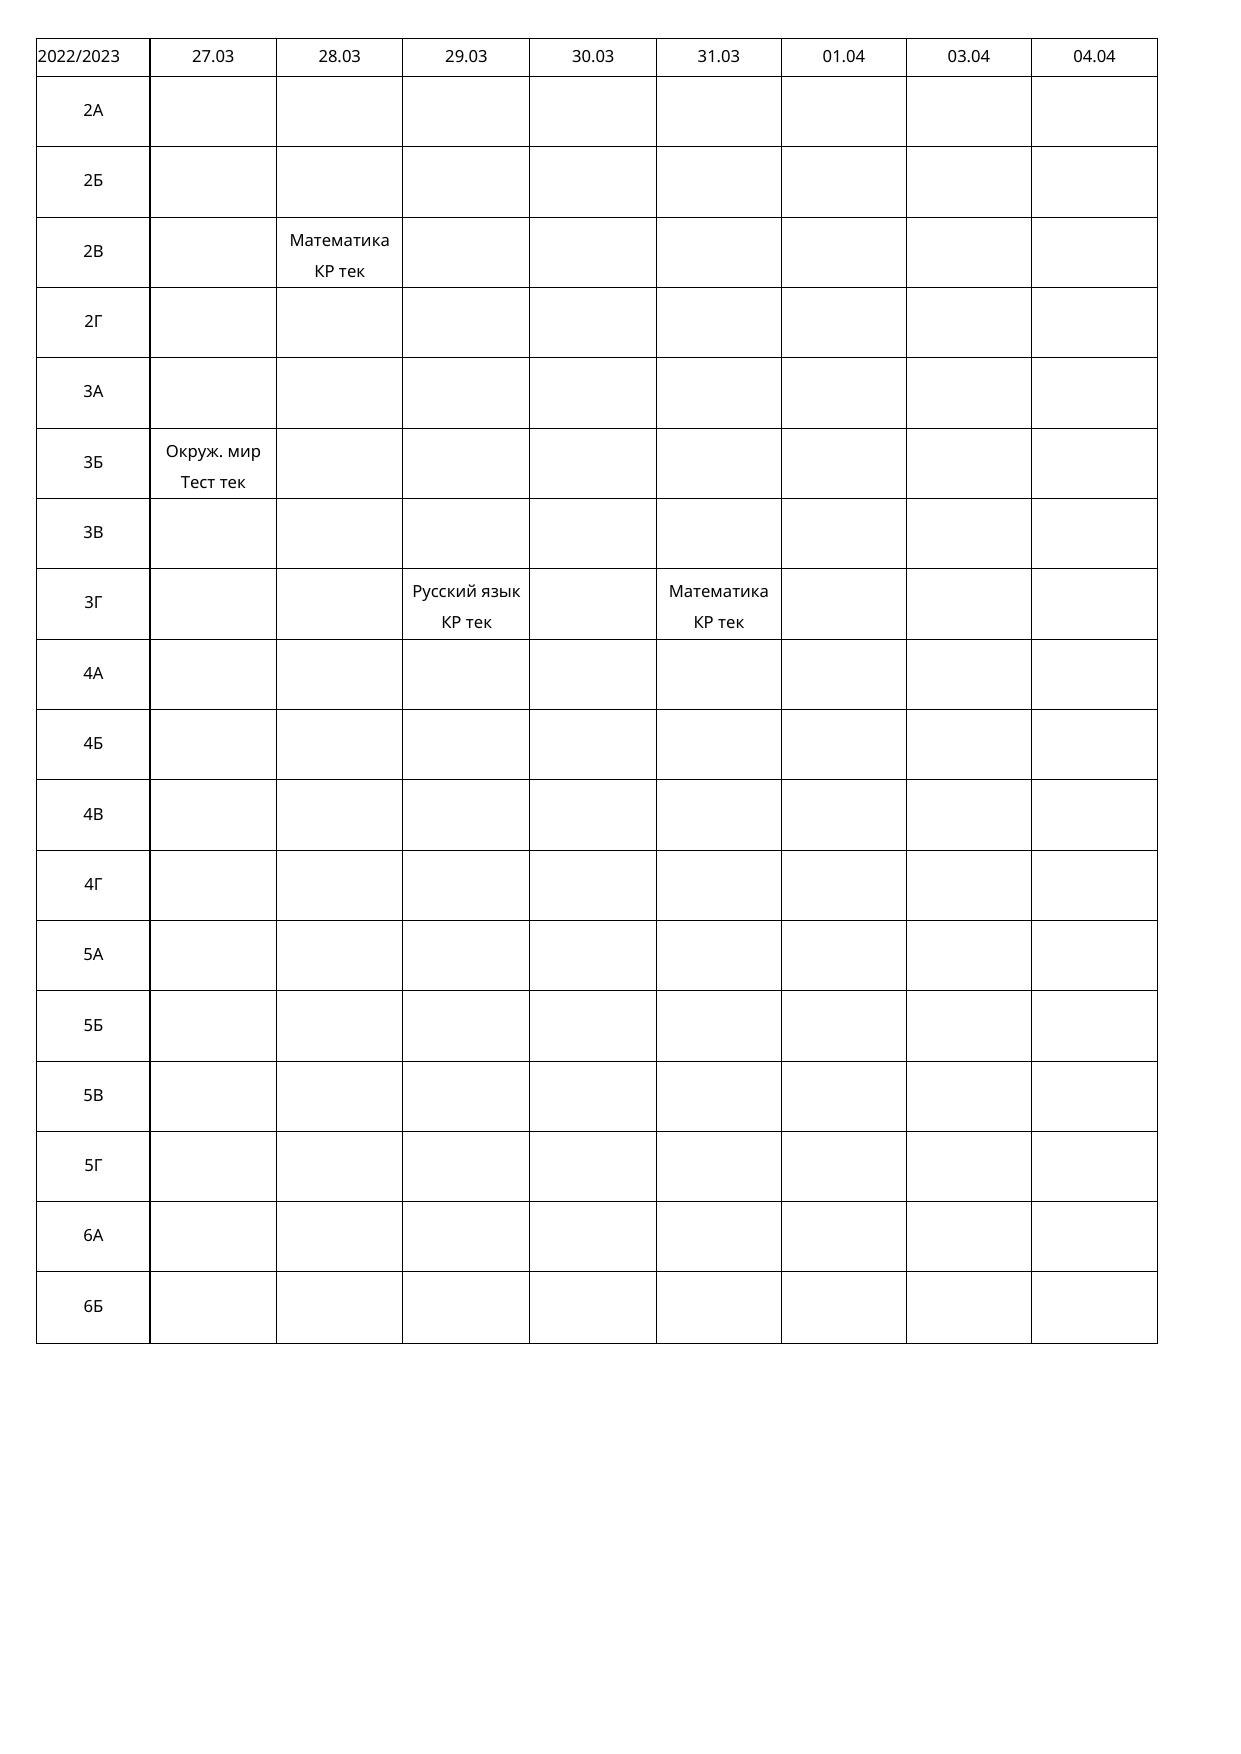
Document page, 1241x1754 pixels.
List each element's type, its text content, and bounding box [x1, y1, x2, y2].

table_cell [151, 1202, 276, 1271]
table_cell [530, 640, 656, 709]
table_cell 4В [37, 780, 149, 850]
table_cell [403, 218, 529, 287]
table_cell [530, 147, 656, 217]
table_cell [907, 1062, 1031, 1131]
table_cell [1032, 640, 1157, 709]
table_cell [907, 1202, 1031, 1271]
table_cell [151, 218, 276, 287]
table_cell [657, 77, 781, 146]
table_cell [151, 147, 276, 217]
table_cell [1032, 851, 1157, 920]
table_cell [782, 921, 906, 990]
table_header 03.04 [907, 39, 1031, 76]
table_cell [657, 1132, 781, 1201]
table_cell [151, 1132, 276, 1201]
table_cell [657, 1062, 781, 1131]
table_cell [530, 921, 656, 990]
table_cell [782, 851, 906, 920]
table_cell [151, 499, 276, 568]
table_cell [151, 77, 276, 146]
table_cell [782, 358, 906, 428]
table_cell [907, 147, 1031, 217]
table_cell [782, 1272, 906, 1343]
table_cell 4А [37, 640, 149, 709]
table_cell [277, 77, 402, 146]
table_cell [907, 77, 1031, 146]
table_cell [782, 288, 906, 357]
table_cell [151, 710, 276, 779]
table_cell 6Б [37, 1272, 149, 1343]
table_cell [277, 1062, 402, 1131]
table_header 28.03 [277, 39, 402, 76]
table_cell [403, 147, 529, 217]
table_cell [277, 991, 402, 1061]
table_header 27.03 [151, 39, 276, 76]
table_cell [277, 499, 402, 568]
table_cell [657, 1202, 781, 1271]
table_cell [1032, 1062, 1157, 1131]
table_cell [277, 429, 402, 498]
table_cell [782, 218, 906, 287]
table_cell [907, 921, 1031, 990]
table_header 29.03 [403, 39, 529, 76]
table_cell 2Г [37, 288, 149, 357]
table_cell 2А [37, 77, 149, 146]
table_cell [277, 147, 402, 217]
table_cell [1032, 1202, 1157, 1271]
table_cell [907, 1132, 1031, 1201]
table_cell [277, 1272, 402, 1343]
table_cell 3В [37, 499, 149, 568]
table_cell [277, 921, 402, 990]
table_cell [907, 429, 1031, 498]
table_cell [782, 1062, 906, 1131]
table_cell [907, 710, 1031, 779]
table_cell 5В [37, 1062, 149, 1131]
table_cell [403, 640, 529, 709]
table_cell [151, 288, 276, 357]
table_cell [657, 358, 781, 428]
table_cell [403, 921, 529, 990]
table_cell [907, 991, 1031, 1061]
table_cell [657, 429, 781, 498]
table_cell [151, 569, 276, 639]
table_cell [1032, 429, 1157, 498]
table_cell [530, 1132, 656, 1201]
table_cell [1032, 1272, 1157, 1343]
table_cell [403, 851, 529, 920]
table_cell [277, 780, 402, 850]
table_cell [657, 851, 781, 920]
table_cell [403, 1132, 529, 1201]
table_cell 2В [37, 218, 149, 287]
table_cell [1032, 499, 1157, 568]
table_cell [1032, 921, 1157, 990]
table_cell [907, 640, 1031, 709]
table_cell [782, 780, 906, 850]
table_cell [1032, 147, 1157, 217]
table_cell [277, 1132, 402, 1201]
table_cell 3А [37, 358, 149, 428]
table_cell Русский язык КР тек [403, 569, 529, 639]
table_cell [151, 991, 276, 1061]
table_header 31.03 [657, 39, 781, 76]
table_cell [151, 1272, 276, 1343]
table_cell [403, 1062, 529, 1131]
table_cell 5А [37, 921, 149, 990]
table_cell [403, 1202, 529, 1271]
table_cell [782, 569, 906, 639]
table_cell [782, 147, 906, 217]
table_cell [530, 429, 656, 498]
table_cell Математика КР тек [277, 218, 402, 287]
table_cell 3Б [37, 429, 149, 498]
table_header 01.04 [782, 39, 906, 76]
table_cell [782, 1132, 906, 1201]
table_cell [1032, 710, 1157, 779]
table_cell [151, 851, 276, 920]
table_cell [530, 569, 656, 639]
table_cell Окруж. мир Тест тек [151, 429, 276, 498]
table_cell [782, 429, 906, 498]
table_cell [1032, 288, 1157, 357]
table_cell [907, 780, 1031, 850]
table_cell [907, 569, 1031, 639]
table_cell [151, 780, 276, 850]
table_cell [530, 710, 656, 779]
table_cell [277, 640, 402, 709]
table_cell 4Б [37, 710, 149, 779]
table_cell [907, 499, 1031, 568]
table_cell [277, 710, 402, 779]
table_cell [657, 1272, 781, 1343]
table_cell [530, 991, 656, 1061]
table_cell [403, 429, 529, 498]
table_cell Математика КР тек [657, 569, 781, 639]
table_cell [657, 218, 781, 287]
table_cell [530, 851, 656, 920]
table_cell [1032, 780, 1157, 850]
table_cell [782, 640, 906, 709]
table_cell [657, 921, 781, 990]
table_cell [530, 1272, 656, 1343]
table_cell [530, 499, 656, 568]
table_cell [403, 288, 529, 357]
table_cell [782, 1202, 906, 1271]
table_cell [530, 1202, 656, 1271]
table_cell [657, 710, 781, 779]
table_cell [1032, 358, 1157, 428]
table_header 2022/2023 [37, 39, 149, 76]
table_cell [657, 780, 781, 850]
table_cell [1032, 218, 1157, 287]
table_cell [907, 288, 1031, 357]
table_cell [403, 710, 529, 779]
table_cell [907, 1272, 1031, 1343]
table_cell [277, 1202, 402, 1271]
table_cell [277, 851, 402, 920]
table_cell [907, 218, 1031, 287]
table_cell [782, 991, 906, 1061]
table_cell [530, 218, 656, 287]
table_cell [657, 499, 781, 568]
table_cell [657, 991, 781, 1061]
table_cell [151, 1062, 276, 1131]
table_header 04.04 [1032, 39, 1157, 76]
table_cell [530, 1062, 656, 1131]
table_cell 5Б [37, 991, 149, 1061]
table_cell [403, 780, 529, 850]
table_cell [657, 640, 781, 709]
table_cell 4Г [37, 851, 149, 920]
table_cell [403, 1272, 529, 1343]
table_cell [530, 77, 656, 146]
table_cell [907, 358, 1031, 428]
table_cell [403, 499, 529, 568]
table_cell [782, 77, 906, 146]
table_cell 6А [37, 1202, 149, 1271]
table_cell [530, 288, 656, 357]
table_cell [277, 569, 402, 639]
table_cell [782, 499, 906, 568]
table_cell [151, 921, 276, 990]
table_cell [1032, 77, 1157, 146]
table_cell [530, 780, 656, 850]
table_cell [1032, 1132, 1157, 1201]
table_cell [403, 77, 529, 146]
table_cell [403, 991, 529, 1061]
table_cell [151, 358, 276, 428]
table_cell [782, 710, 906, 779]
table_cell [1032, 569, 1157, 639]
table_cell [277, 358, 402, 428]
table_cell 3Г [37, 569, 149, 639]
table_cell 2Б [37, 147, 149, 217]
table_cell [277, 288, 402, 357]
table_cell [403, 358, 529, 428]
table_cell [907, 851, 1031, 920]
table_cell [1032, 991, 1157, 1061]
table_header 30.03 [530, 39, 656, 76]
table_cell [530, 358, 656, 428]
table_cell [657, 147, 781, 217]
table_cell [657, 288, 781, 357]
table_cell [151, 640, 276, 709]
table_cell 5Г [37, 1132, 149, 1201]
